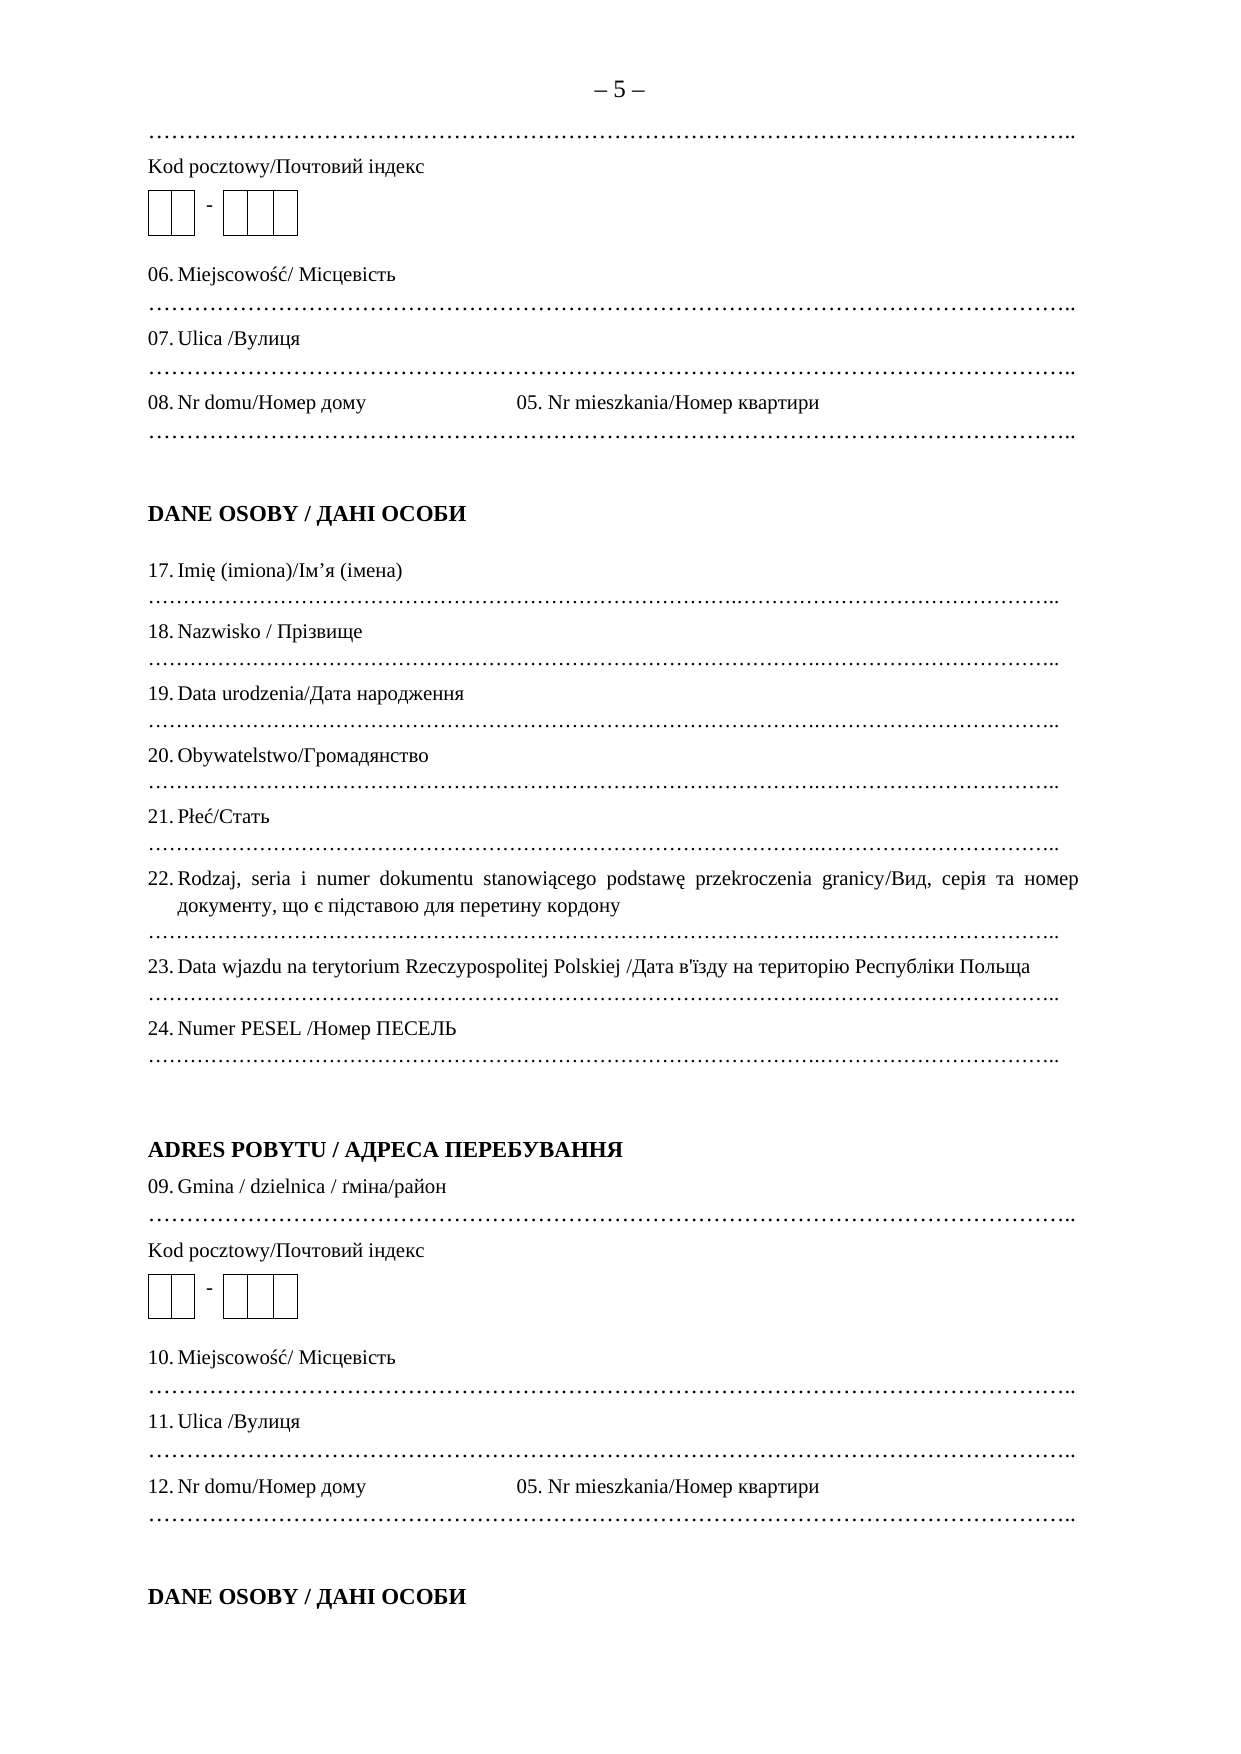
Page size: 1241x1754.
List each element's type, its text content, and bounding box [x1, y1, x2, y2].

text …………………………………………………………………………………….…………………………….. [148, 981, 1091, 1005]
text …………………………………………………………………………………….…………………………….. [148, 919, 1091, 943]
text ………………………………………………………………………………………………………….. [148, 417, 1091, 443]
list Nr domu/Номер дому 05. Nr mieszkania/Номер квартири [148, 1474, 1079, 1498]
list Obywatelstwo/Громадянство [148, 743, 1079, 767]
text DANE OSOBY / ДАНІ ОСОБИ [148, 1583, 1091, 1609]
table_header [248, 1275, 273, 1318]
text DANE OSOBY / ДАНІ ОСОБИ [148, 499, 1091, 526]
table_header - [195, 1274, 223, 1318]
text …………………………………………………………………………………….…………………………….. [148, 769, 1091, 793]
text ………………………………………………………………………………………………………….. [148, 117, 1091, 143]
list Płeć/Стать [148, 804, 1079, 828]
table_header [149, 1275, 171, 1318]
text ………………………………………………………………………………………………………….. [148, 353, 1091, 379]
text ………………………………………………………………………………………………………….. [148, 1372, 1091, 1398]
list Rodzaj, seria i numer dokumentu stanowiącego podstawę przekroczenia granicy/Вид, серія та номер документу, що є підставою для перетину кордону [148, 866, 1079, 917]
list Nazwisko / Прізвище [148, 619, 1079, 643]
list Miejscowość/ Місцевість [148, 262, 1079, 286]
text ………………………………………………………………………………………………………….. [148, 1436, 1091, 1462]
table_header [224, 191, 247, 234]
text ………………………………………………………………………………………………………….. [148, 1200, 1091, 1227]
list Data urodzenia/Дата народження [148, 681, 1079, 705]
text …………………………………………………………………………………….…………………………….. [148, 1043, 1091, 1067]
text …………………………………………………………………………………….…………………………….. [148, 708, 1091, 732]
text ………………………………………………………………………………………………………….. [148, 289, 1091, 315]
list Ulica /Вулиця [148, 326, 1079, 350]
text ………………………………………………………………………….……………………………………….. [148, 584, 1091, 608]
list Data wjazdu na terytorium Rzeczypospolitej Polskiej /Дата в'їзду на територію Республіки Польща [148, 954, 1079, 978]
table_header [172, 1275, 194, 1318]
text …………………………………………………………………………………….…………………………….. [148, 646, 1091, 670]
list Miejscowość/ Місцевість [148, 1345, 1079, 1369]
list Ulica /Вулиця [148, 1409, 1079, 1433]
table_header [274, 191, 297, 234]
text Kod pocztowy/Почтовий індекс [148, 1238, 1091, 1262]
table_header [248, 191, 273, 234]
table_header [149, 191, 171, 234]
list Numer PESEL /Номер ПЕСЕЛЬ [148, 1016, 1079, 1040]
text ………………………………………………………………………………………………………….. [148, 1500, 1091, 1527]
table_header [224, 1275, 247, 1318]
list Nr domu/Номер дому 05. Nr mieszkania/Номер квартири [148, 390, 1079, 414]
text Kod pocztowy/Почтовий індекс [148, 154, 1091, 178]
list Imię (imiona)/Ім’я (імена) [148, 558, 1079, 582]
list Gmina / dzielnica / ґміна/район [148, 1173, 1079, 1198]
table_header [172, 191, 194, 234]
table_header - [195, 190, 223, 234]
text …………………………………………………………………………………….…………………………….. [148, 831, 1091, 855]
table_header [274, 1275, 297, 1318]
text ADRES POBYTU / АДРЕСА ПЕРЕБУВАННЯ [148, 1136, 1091, 1162]
